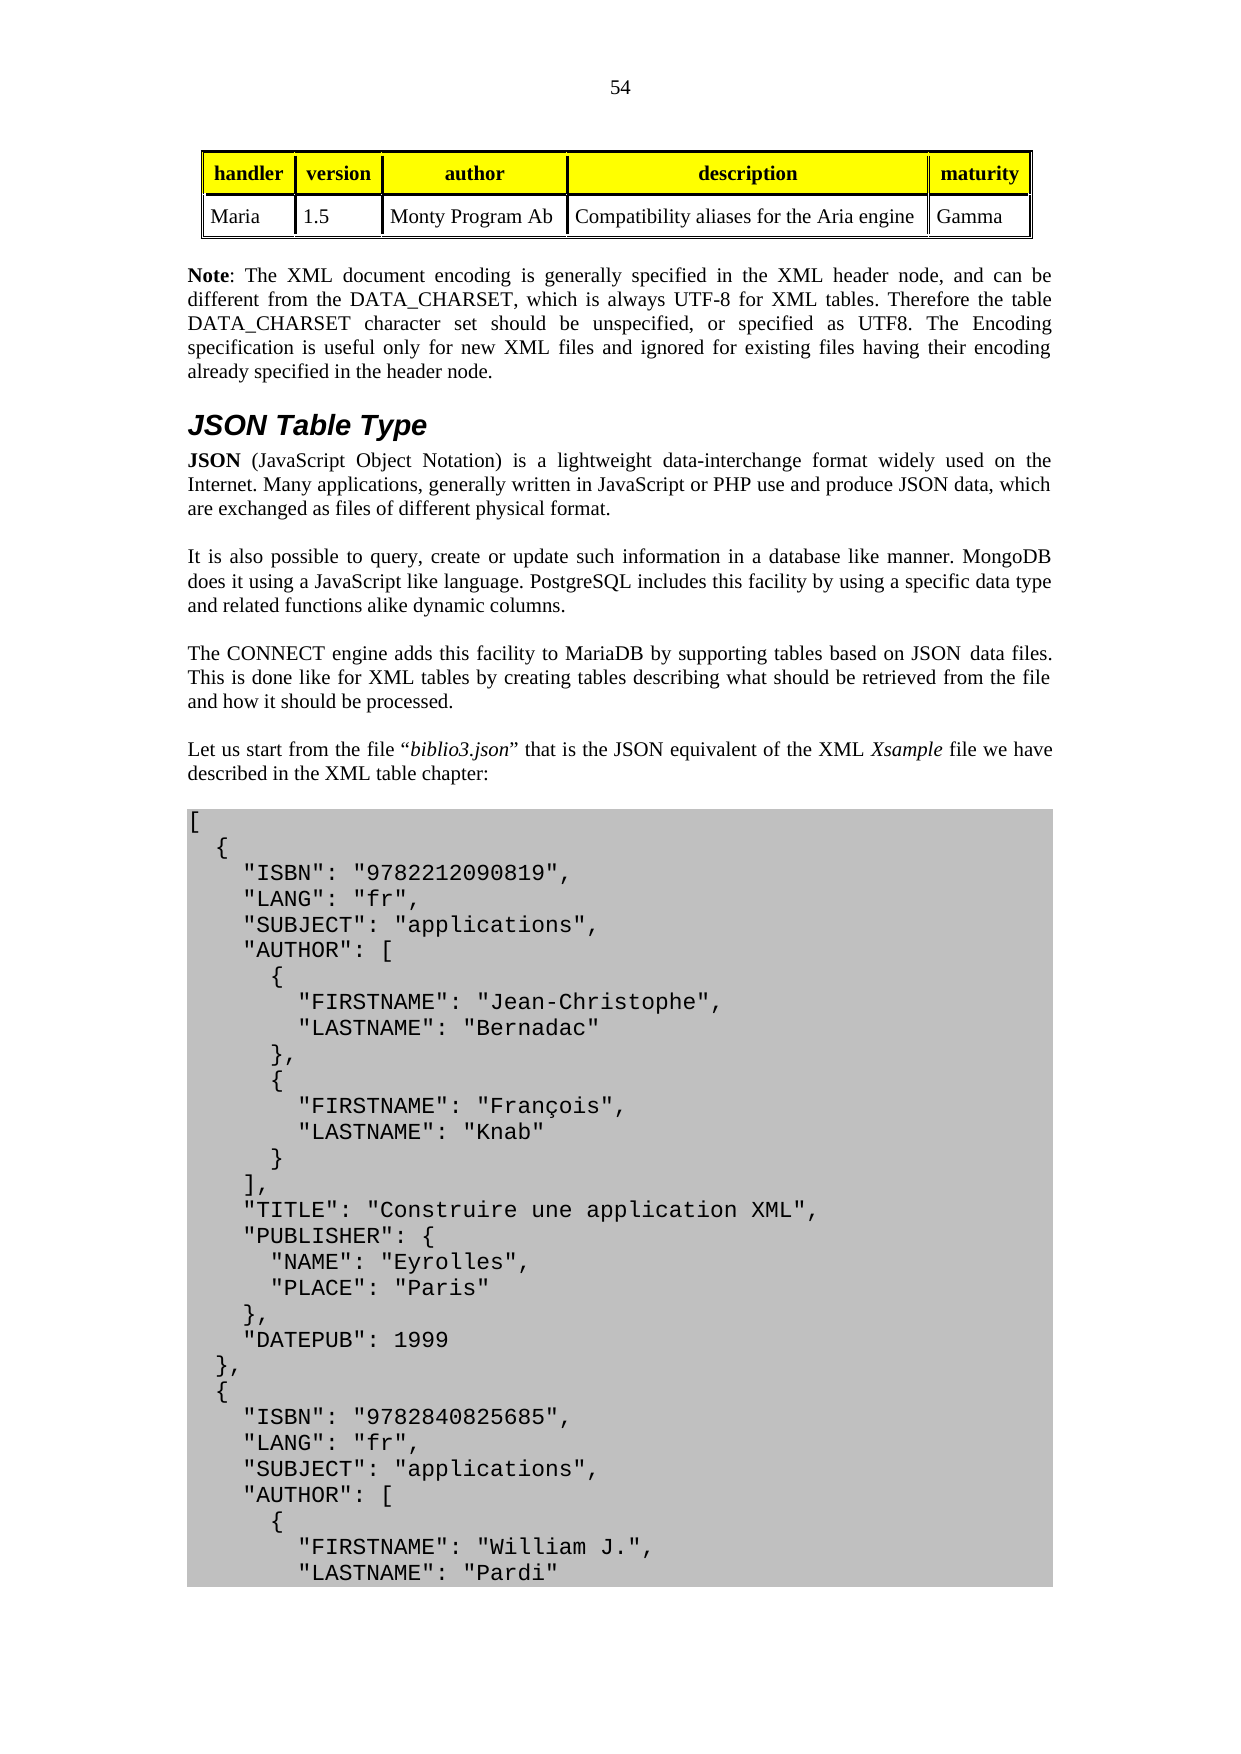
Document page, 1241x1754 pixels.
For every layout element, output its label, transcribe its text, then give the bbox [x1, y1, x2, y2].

text "LANG": "fr", [187, 887, 1053, 913]
text The CONNECT engine adds this facility to MariaDB by supporting tables based on JSON data files. This is done like for XML tables by creating tables describing what should be retrieved from the file and how it should be processed. [187, 641, 1053, 713]
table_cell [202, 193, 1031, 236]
text "DATEPUB": 1999 [187, 1328, 1053, 1354]
text }, [187, 1043, 1053, 1068]
text { [187, 1380, 1053, 1406]
text "FIRSTNAME": "François", [187, 1094, 1053, 1120]
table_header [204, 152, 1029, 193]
text "PLACE": "Paris" [187, 1276, 1053, 1302]
text [ [187, 809, 1053, 835]
text "NAME": "Eyrolles", [187, 1250, 1053, 1276]
text "ISBN": "9782212090819", [187, 861, 1053, 887]
text JSON (JavaScript Object Notation) is a lightweight data-interchange format widely used on the Internet. Many applications, generally written in JavaScript or PHP use and produce JSON data, which are exchanged as files of different physical format. [187, 448, 1053, 520]
text }, [187, 1302, 1053, 1328]
text Let us start from the file “biblio3.json” that is the JSON equivalent of the XML Xsample file we have described in the XML table chapter: [187, 737, 1053, 785]
text "LASTNAME": "Pardi" [187, 1561, 1053, 1587]
text "ISBN": "9782840825685", [187, 1406, 1053, 1432]
text "SUBJECT": "applications", [187, 913, 1053, 939]
text "SUBJECT": "applications", [187, 1458, 1053, 1483]
text "PUBLISHER": { [187, 1224, 1053, 1250]
text ], [187, 1172, 1053, 1198]
text "AUTHOR": [ [187, 1483, 1053, 1509]
text "LASTNAME": "Knab" [187, 1120, 1053, 1146]
text } [187, 1146, 1053, 1172]
text "FIRSTNAME": "William J.", [187, 1535, 1053, 1561]
text Note: The XML document encoding is generally specified in the XML header node, and can be different from the DATA_CHARSET, which is always UTF-8 for XML tables. Therefore the table DATA_CHARSET character set should be unspecified, or specified as UTF8. The Encoding specification is useful only for new XML files and ignored for existing files having their encoding already specified in the header node. [187, 263, 1053, 383]
text { [187, 965, 1053, 991]
text "LANG": "fr", [187, 1432, 1053, 1458]
text { [187, 1068, 1053, 1094]
text "LASTNAME": "Bernadac" [187, 1017, 1053, 1043]
text "TITLE": "Construire une application XML", [187, 1198, 1053, 1224]
text { [187, 1509, 1053, 1535]
subtitle JSON Table Type [187, 408, 1053, 442]
text }, [187, 1354, 1053, 1380]
text It is also possible to query, create or update such information in a database like manner. MongoDB does it using a JavaScript like language. PostgreSQL includes this facility by using a specific data type and related functions alike dynamic columns. [187, 544, 1053, 617]
text "AUTHOR": [ [187, 939, 1053, 965]
text { [187, 835, 1053, 861]
text "FIRSTNAME": "Jean-Christophe", [187, 991, 1053, 1017]
